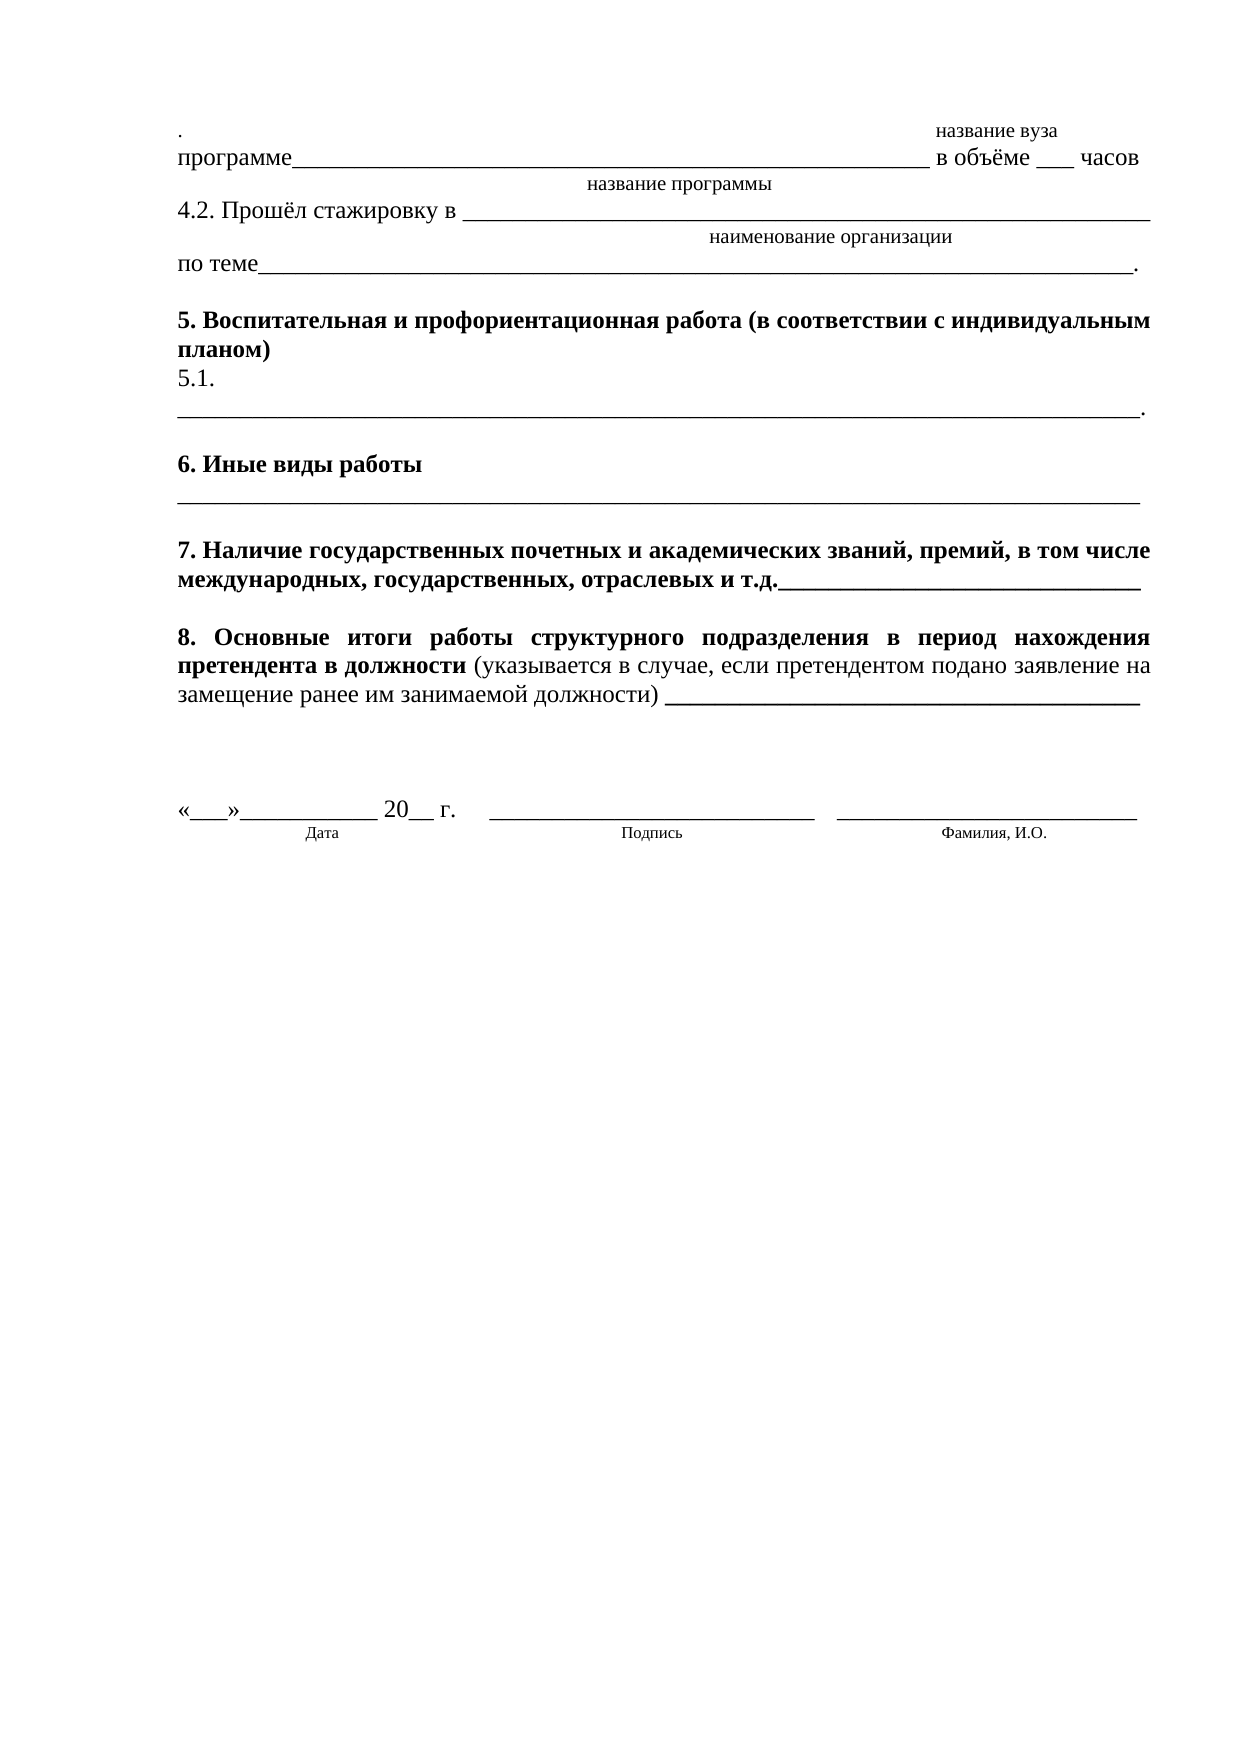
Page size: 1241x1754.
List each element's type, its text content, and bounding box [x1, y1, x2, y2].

table_header «___»___________ 20__ г. [166, 794, 478, 823]
text программе___________________________________________________ в объёме ___ часов [177, 142, 1152, 171]
table_cell Подпись [478, 823, 826, 842]
table_cell Дата [166, 823, 478, 842]
text 8. Основные итоги работы структурного подразделения в период нахождения претендента в должности (указывается в случае, если претендентом подано заявление на замещение ранее им занимаемой должности) ______________________________________ [177, 622, 1152, 708]
table_cell Фамилия, И.О. [826, 823, 1163, 842]
text 5.1. _____________________________________________________________________________. [177, 363, 1152, 420]
text 5. Воспитательная и профориентационная работа (в соответствии с индивидуальным планом) [177, 305, 1152, 363]
text . название вуза [177, 118, 1152, 142]
text 7. Наличие государственных почетных и академических званий, премий, в том числе международных, государственных, отраслевых и т.д._____________________________ [177, 535, 1152, 593]
table_header __________________________ [478, 794, 826, 823]
text наименование организации [177, 224, 1152, 248]
text 6. Иные виды работы [177, 449, 1152, 478]
text по теме______________________________________________________________________. [177, 248, 1152, 277]
text _____________________________________________________________________________ [177, 478, 1152, 507]
text название программы [177, 171, 1152, 195]
table_header ________________________ [826, 794, 1163, 823]
text 4.2. Прошёл стажировку в _______________________________________________________ [177, 195, 1152, 224]
